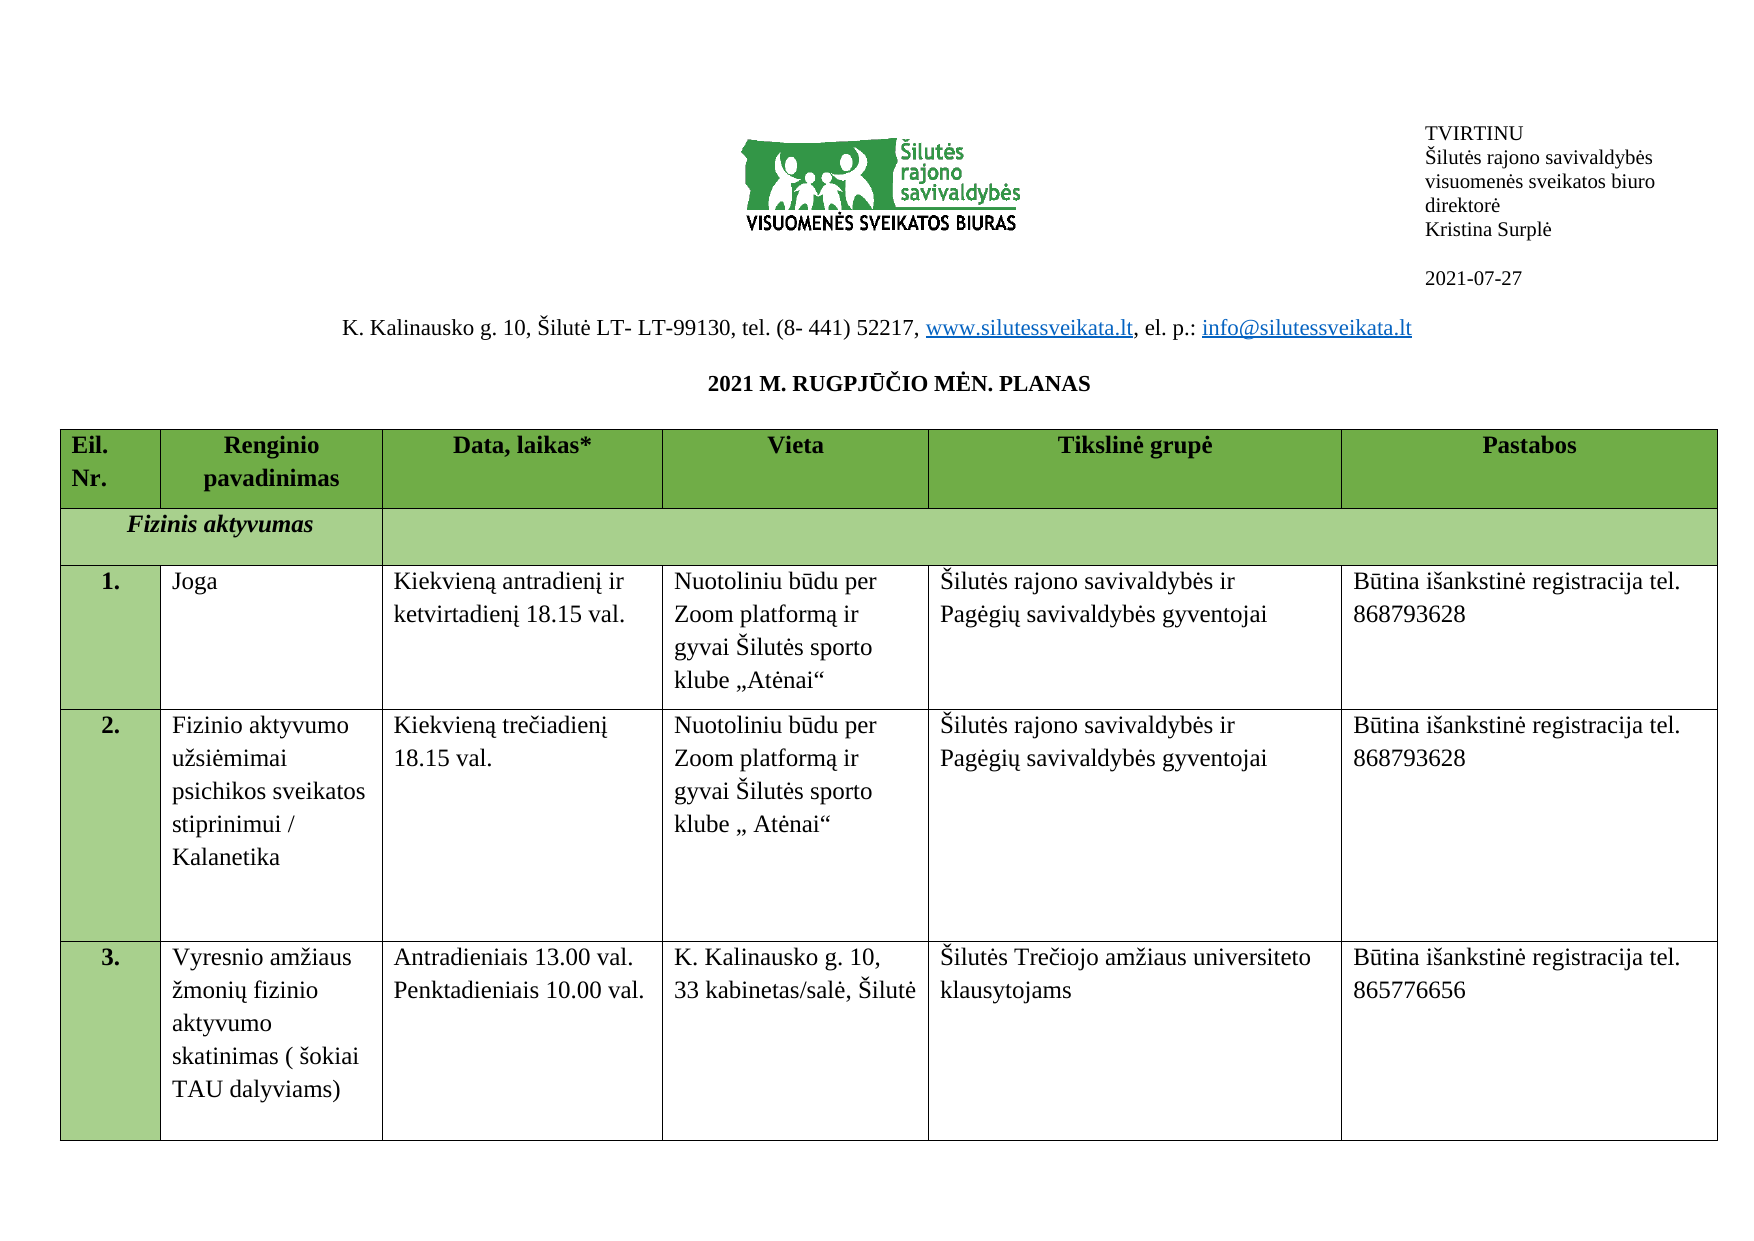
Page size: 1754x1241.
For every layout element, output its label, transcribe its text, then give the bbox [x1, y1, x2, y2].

table_cell [383, 509, 1717, 565]
table_cell Fizinio aktyvumo užsiėmimai psichikos sveikatos stiprinimui / Kalanetika [161, 710, 382, 941]
table_header Renginio pavadinimas [161, 430, 382, 508]
table_cell Antradieniais 13.00 val. Penktadieniais 10.00 val. [383, 942, 662, 1140]
table_header Pastabos [1342, 430, 1717, 508]
table_cell Vyresnio amžiaus žmonių fizinio aktyvumo skatinimas ( šokiai TAU dalyviams) [161, 942, 382, 1140]
table_cell Nuotoliniu būdu per Zoom platformą ir gyvai Šilutės sporto klube „ Atėnai“ [663, 710, 928, 941]
table_cell 3. [61, 942, 160, 1140]
table_cell Kiekvieną trečiadienį 18.15 val. [383, 710, 662, 941]
text Šilutės rajono savivaldybės [1425, 145, 1679, 169]
table_cell 2. [61, 710, 160, 941]
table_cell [663, 942, 928, 1140]
text Kristina Surplė [1425, 217, 1679, 241]
table_cell Nuotoliniu būdu per Zoom platformą ir gyvai Šilutės sporto klube „Atėnai“ [663, 566, 928, 709]
table_header Eil. Nr. [61, 430, 160, 508]
table_cell Fizinis aktyvumas [61, 509, 382, 565]
table_cell Kiekvieną antradienį ir ketvirtadienį 18.15 val. [383, 566, 662, 709]
table_cell Šilutės rajono savivaldybės ir Pagėgių savivaldybės gyventojai [929, 710, 1341, 941]
text direktorė [1425, 193, 1679, 217]
table_header Vieta [663, 430, 928, 508]
text TVIRTINU [1425, 121, 1679, 145]
table_cell Būtina išankstinė registracija tel. 868793628 [1342, 710, 1717, 941]
table_cell Šilutės Trečiojo amžiaus universiteto klausytojams [929, 942, 1341, 1140]
table_header Tikslinė grupė [929, 430, 1341, 508]
text K. Kalinausko g. 10, Šilutė LT- LT-99130, tel. (8- 441) 52217, www.silutessveikata.lt, el. p.: info@silutessveikata.lt [75, 314, 1679, 340]
table_cell Būtina išankstinė registracija tel. 868793628 [1342, 566, 1717, 709]
table_cell Joga [161, 566, 382, 709]
table_cell Būtina išankstinė registracija tel. 865776656 [1342, 942, 1717, 1140]
table_header Data, laikas* [383, 430, 662, 508]
picture [730, 120, 1026, 248]
table_cell Šilutės rajono savivaldybės ir Pagėgių savivaldybės gyventojai [929, 566, 1341, 709]
text visuomenės sveikatos biuro [1425, 169, 1679, 193]
text 2021-07-27 [1425, 266, 1679, 289]
table_cell 1. [61, 566, 160, 709]
text 2021 M. RUGPJŪČIO MĖN. PLANAS [119, 371, 1679, 397]
